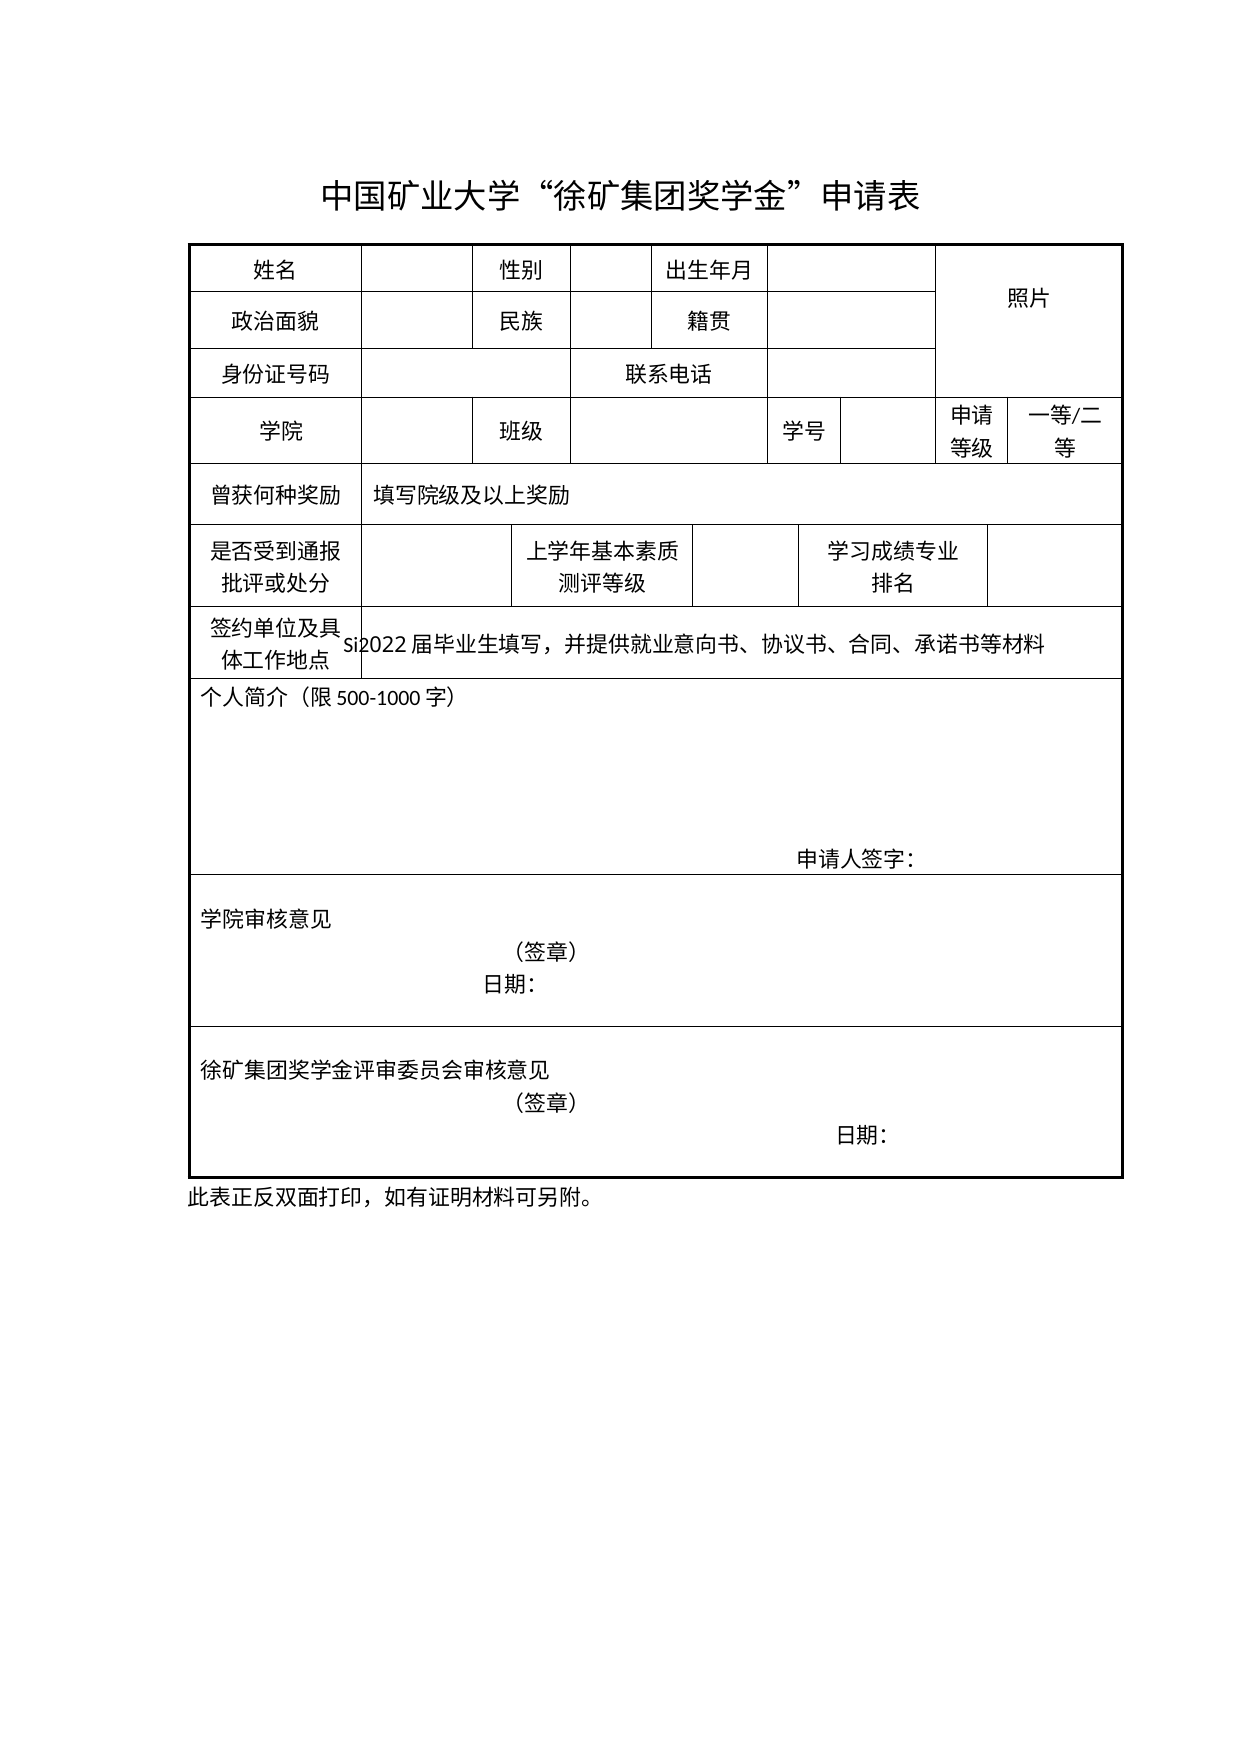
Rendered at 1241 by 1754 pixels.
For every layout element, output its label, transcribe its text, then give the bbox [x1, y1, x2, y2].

table_cell [362, 398, 472, 463]
table_cell [841, 398, 935, 463]
table_cell 学习成绩专业 排名 [799, 525, 987, 606]
table_cell 学院审核意见 （签章） 日期： [191, 875, 1121, 1026]
table_cell 徐矿集团奖学金评审委员会审核意见 （签章） 日期： [191, 1027, 1121, 1176]
table_cell 申请等级 [936, 398, 1007, 463]
table_cell [362, 525, 511, 606]
table_cell 一等/二等 [1008, 398, 1121, 463]
table_header 照片 [936, 246, 1121, 348]
table_cell [768, 349, 935, 397]
table_cell [362, 292, 472, 348]
table_cell [768, 292, 935, 348]
table_cell 政治面貌 [191, 292, 361, 348]
table_cell [693, 525, 798, 606]
table_cell 学号 [768, 398, 840, 463]
text 此表正反双面打印，如有证明材料可另附。 [187, 1179, 1053, 1212]
table_cell 学院 [191, 398, 361, 463]
table_header 出生年月 [652, 246, 767, 291]
table_cell 曾获何种奖励 [191, 464, 361, 524]
table_cell 身份证号码 [191, 349, 361, 397]
table_cell [571, 292, 651, 348]
table_cell Si2022届毕业生填写，并提供就业意向书、协议书、合同、承诺书等材料 [362, 607, 1121, 678]
table_cell [936, 348, 1121, 397]
table_header 姓名 [191, 246, 361, 291]
table_cell 个人简介（限500-1000字） 申请人签字： [191, 679, 1121, 874]
table_cell [988, 525, 1121, 606]
table_header 性别 [473, 246, 570, 291]
table_cell 是否受到通报批评或处分 [191, 525, 361, 606]
table_header [571, 246, 651, 291]
table_cell 上学年基本素质测评等级 [512, 525, 692, 606]
table_cell [362, 349, 570, 397]
table_cell 联系电话 [571, 349, 767, 397]
table_cell 民族 [473, 292, 570, 348]
table_cell 签约单位及具体工作地点 [191, 607, 361, 678]
table_cell 籍贯 [652, 292, 767, 348]
text 中国矿业大学“徐矿集团奖学金”申请表 [187, 162, 1053, 227]
table_cell [571, 398, 767, 463]
table_header [362, 246, 472, 291]
table_header [768, 246, 935, 291]
table_cell 班级 [473, 398, 570, 463]
table_cell 填写院级及以上奖励 [362, 464, 1121, 524]
